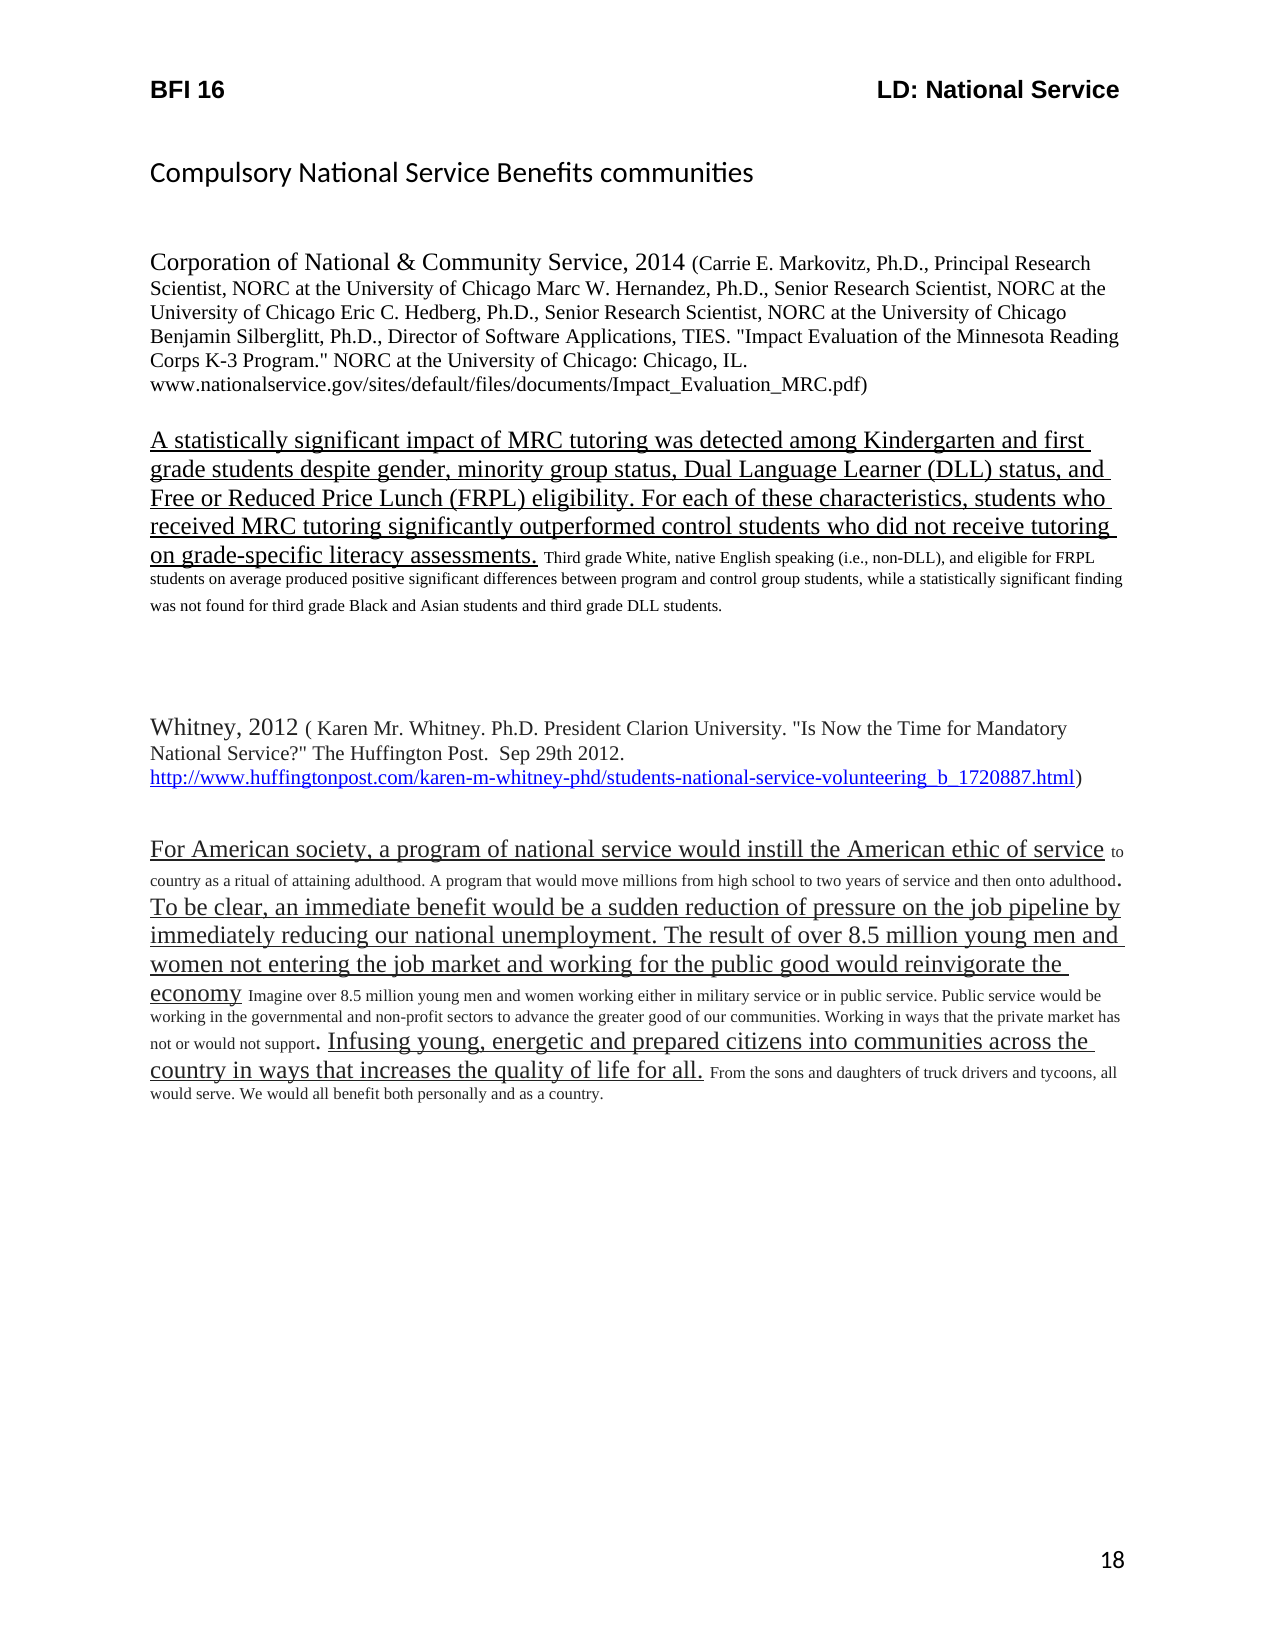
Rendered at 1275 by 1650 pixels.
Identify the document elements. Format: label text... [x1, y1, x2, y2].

text A statistically significant impact of MRC tutoring was detected among Kindergarten and first grade students despite gender, minority group status, Dual Language Learner (DLL) status, and Free or Reduced Price Lunch (FRPL) eligibility. For each of these characteristics, students who received MRC tutoring significantly outperformed control students who did not receive tutoring on grade-specific literacy assessments. Third grade White, native English speaking (i.e., non-DLL), and eligible for FRPL students on average produced positive significant differences between program and control group students, while a statistically significant finding was not found for third grade Black and Asian students and third grade DLL students. [150, 425, 1125, 617]
text Corporation of National & Community Service, 2014 (Carrie E. Markovitz, Ph.D., Principal Research Scientist, NORC at the University of Chicago Marc W. Hernandez, Ph.D., Senior Research Scientist, NORC at the University of Chicago Eric C. Hedberg, Ph.D., Senior Research Scientist, NORC at the University of Chicago Benjamin Silberglitt, Ph.D., Director of Software Applications, TIES. "Impact Evaluation of the Minnesota Reading Corps K-3 Program." NORC at the University of Chicago: Chicago, IL. www.nationalservice.gov/sites/default/files/documents/Impact_Evaluation_MRC.pdf) [150, 247, 1125, 396]
text For American society, a program of national service would instill the American ethic of service to country as a ritual of attaining adulthood. A program that would move millions from high school to two years of service and then onto adulthood. To be clear, an immediate benefit would be a sudden reduction of pressure on the job pipeline by immediately reducing our national unemployment. The result of over 8.5 million young men and women not entering the job market and working for the public good would reinvigorate the economy Imagine over 8.5 million young men and women working either in military service or in public service. Public service would be working in the governmental and non-profit sectors to advance the greater good of our communities. Working in ways that the private market has not or would not support. Infusing young, energetic and prepared citizens into communities across the country in ways that increases the quality of life for all. From the sons and daughters of truck drivers and tycoons, all would serve. We would all benefit both personally and as a country. [150, 834, 1125, 946]
text Whitney, 2012 ( Karen Mr. Whitney. Ph.D. President Clarion University. "Is Now the Time for Mandatory National Service?" The Huffington Post. Sep 29th 2012. http://www.huffingtonpost.com/karen-m-whitney-phd/students-national-service-volunteering_b_1720887.html) [150, 712, 1125, 789]
subtitle Compulsory National Service Benefits communities [150, 154, 1125, 190]
text For American society, a program of national service would instill the American ethic of service to country as a ritual of attaining adulthood. A program that would move millions from high school to two years of service and then onto adulthood. To be clear, an immediate benefit would be a sudden reduction of pressure on the job pipeline by immediately reducing our national unemployment. The result of over 8.5 million young men and women not entering the job market and working for the public good would reinvigorate the economy Imagine over 8.5 million young men and women working either in military service or in public service. Public service would be working in the governmental and non-profit sectors to advance the greater good of our communities. Working in ways that the private market has not or would not support. Infusing young, energetic and prepared citizens into communities across the country in ways that increases the quality of life for all. From the sons and daughters of truck drivers and tycoons, all would serve. We would all benefit both personally and as a country. [150, 947, 1125, 1103]
